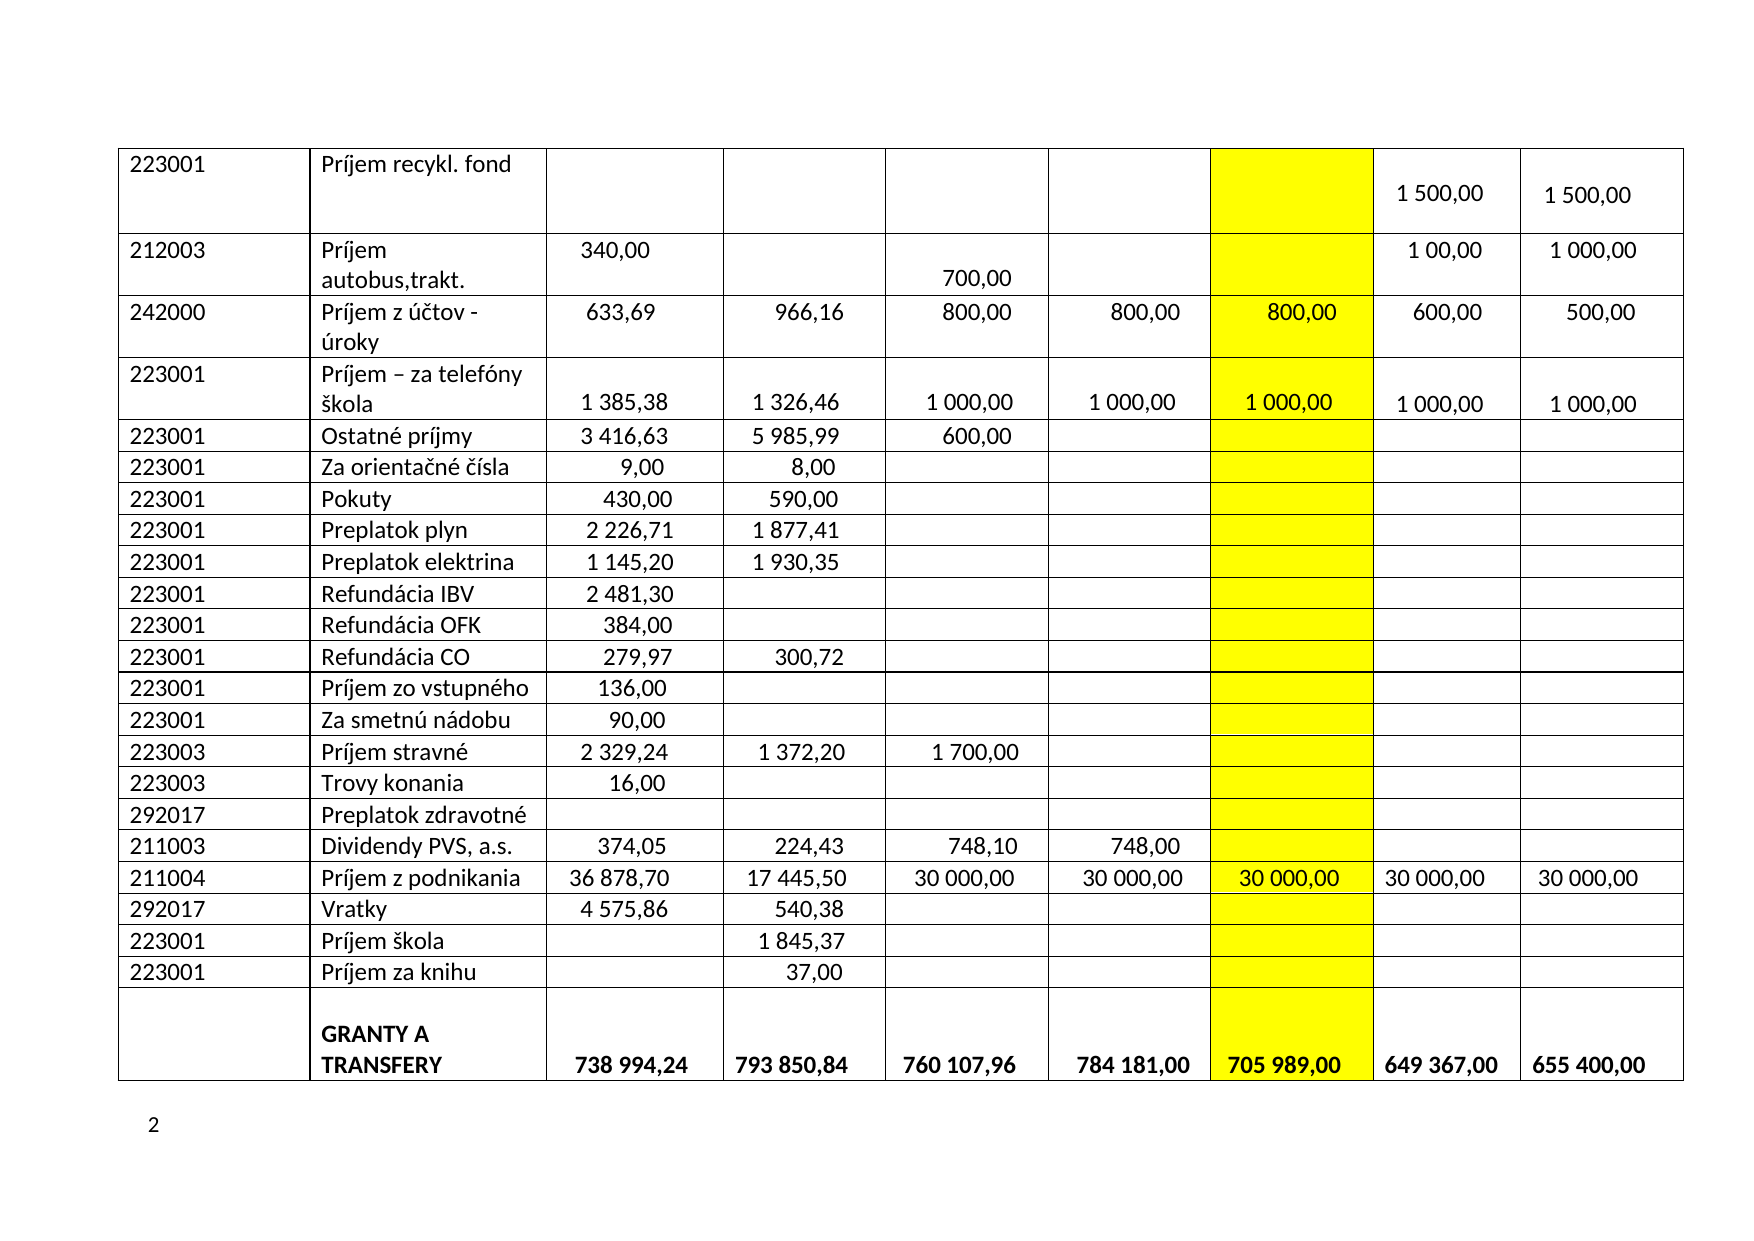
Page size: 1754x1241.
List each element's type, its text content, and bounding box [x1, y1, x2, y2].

table_cell 800,00 [1211, 296, 1373, 357]
table_cell [1521, 641, 1683, 671]
table_cell [886, 673, 1048, 703]
table_cell [886, 609, 1048, 640]
table_cell [547, 925, 723, 956]
table_cell 1 500,00 [1374, 149, 1520, 233]
table_cell [547, 799, 723, 829]
table_cell [1521, 830, 1683, 861]
table_cell [1211, 925, 1373, 956]
table_cell [1049, 894, 1210, 924]
table_cell [1049, 515, 1210, 545]
table_cell [1374, 894, 1520, 924]
table_cell 540,38 [724, 894, 885, 924]
table_cell [1211, 704, 1373, 734]
table_cell 30 000,00 [1521, 862, 1683, 892]
table_cell Trovy konania [311, 767, 546, 798]
table_cell 2 329,24 [547, 736, 723, 766]
table_cell Príjem za knihu [311, 957, 546, 987]
table_cell 793 850,84 [724, 988, 885, 1080]
table_cell 223001 [119, 149, 309, 233]
table_cell 655 400,00 [1521, 988, 1683, 1080]
table_cell 633,69 [547, 296, 723, 357]
table_cell Refundácia OFK [311, 609, 546, 640]
table_cell [1049, 452, 1210, 482]
table_cell [1049, 957, 1210, 987]
table_cell [724, 609, 885, 640]
table_cell 242000 [119, 296, 309, 357]
table_cell 223001 [119, 578, 309, 608]
table_cell [1049, 736, 1210, 766]
table_cell 292017 [119, 894, 309, 924]
table_cell [1374, 704, 1520, 734]
table_cell [886, 515, 1048, 545]
table_cell [1374, 736, 1520, 766]
table_cell [1521, 420, 1683, 451]
table_cell [1049, 767, 1210, 798]
table_cell [886, 894, 1048, 924]
table_cell 340,00 [547, 234, 723, 295]
table_cell [886, 452, 1048, 482]
table_cell [1374, 420, 1520, 451]
table_cell 1 700,00 [886, 736, 1048, 766]
table_cell [886, 767, 1048, 798]
table_cell [1049, 149, 1210, 233]
table_cell [1521, 578, 1683, 608]
table_cell Príjem z účtov - úroky [311, 296, 546, 357]
table_cell [1211, 420, 1373, 451]
table_cell 223003 [119, 767, 309, 798]
table_cell [1211, 578, 1373, 608]
table_cell [1211, 894, 1373, 924]
table_cell [1211, 515, 1373, 545]
table_cell 16,00 [547, 767, 723, 798]
table_cell 4 575,86 [547, 894, 723, 924]
table_cell Príjem recykl. fond [311, 149, 546, 233]
table_cell [1211, 452, 1373, 482]
table_cell 2 481,30 [547, 578, 723, 608]
table_cell Dividendy PVS, a.s. [311, 830, 546, 861]
table_cell [1521, 894, 1683, 924]
table_cell 8,00 [724, 452, 885, 482]
table_cell [1211, 641, 1373, 671]
table_cell 224,43 [724, 830, 885, 861]
table_cell [1211, 546, 1373, 577]
table_cell [1049, 420, 1210, 451]
table_cell [1049, 546, 1210, 577]
table_cell [886, 704, 1048, 734]
table_cell [724, 234, 885, 295]
table_cell 300,72 [724, 641, 885, 671]
table_cell 211004 [119, 862, 309, 892]
table_cell 223001 [119, 358, 309, 419]
table_cell [1521, 673, 1683, 703]
table_cell 649 367,00 [1374, 988, 1520, 1080]
table_cell [1211, 799, 1373, 829]
table_cell [1374, 957, 1520, 987]
table_cell [886, 641, 1048, 671]
table_cell [886, 546, 1048, 577]
table_cell [1521, 799, 1683, 829]
table_cell [1211, 830, 1373, 861]
table_cell 17 445,50 [724, 862, 885, 892]
table_cell Refundácia IBV [311, 578, 546, 608]
table_cell [1521, 609, 1683, 640]
table_cell 1 000,00 [1211, 358, 1373, 419]
table_cell [724, 704, 885, 734]
table_cell 1 326,46 [724, 358, 885, 419]
table_cell [1374, 673, 1520, 703]
table_cell 212003 [119, 234, 309, 295]
table_cell 223001 [119, 546, 309, 577]
table_cell 748,10 [886, 830, 1048, 861]
table_cell [1374, 641, 1520, 671]
table_cell 30 000,00 [886, 862, 1048, 892]
table_cell [886, 957, 1048, 987]
table_cell [1049, 483, 1210, 514]
table_cell Ostatné príjmy [311, 420, 546, 451]
table_cell [1521, 483, 1683, 514]
table_cell 1 000,00 [1521, 358, 1683, 419]
table_cell [724, 799, 885, 829]
table_cell Za smetnú nádobu [311, 704, 546, 734]
table_cell [1049, 578, 1210, 608]
table_cell [1374, 925, 1520, 956]
table_cell 223001 [119, 704, 309, 734]
table_cell [1521, 704, 1683, 734]
table_cell Pokuty [311, 483, 546, 514]
table_cell 223003 [119, 736, 309, 766]
table_cell [1211, 149, 1373, 233]
table_cell Vratky [311, 894, 546, 924]
table_cell 136,00 [547, 673, 723, 703]
table_cell 430,00 [547, 483, 723, 514]
table_cell Preplatok zdravotné [311, 799, 546, 829]
table_cell [1521, 957, 1683, 987]
table_cell 223001 [119, 515, 309, 545]
table_cell 800,00 [886, 296, 1048, 357]
table_cell 384,00 [547, 609, 723, 640]
table_cell 211003 [119, 830, 309, 861]
table_cell [1211, 609, 1373, 640]
table_cell Refundácia CO [311, 641, 546, 671]
table_cell Príjem autobus,trakt. [311, 234, 546, 295]
table_cell [1521, 767, 1683, 798]
table_cell [1049, 641, 1210, 671]
table_cell [724, 578, 885, 608]
table_cell [1374, 830, 1520, 861]
table_cell [1521, 515, 1683, 545]
table_cell 292017 [119, 799, 309, 829]
table_cell GRANTY A TRANSFERY [311, 988, 546, 1080]
table_cell [724, 673, 885, 703]
table_cell 30 000,00 [1211, 862, 1373, 892]
table_cell 966,16 [724, 296, 885, 357]
table_cell [1049, 925, 1210, 956]
table_cell [1049, 799, 1210, 829]
table_cell [1374, 546, 1520, 577]
table_cell 223001 [119, 452, 309, 482]
table_cell 223001 [119, 925, 309, 956]
table_cell Príjem – za telefóny škola [311, 358, 546, 419]
table_cell 1 000,00 [1049, 358, 1210, 419]
table_cell 2 226,71 [547, 515, 723, 545]
table_cell 705 989,00 [1211, 988, 1373, 1080]
table_cell 223001 [119, 609, 309, 640]
table_cell 600,00 [1374, 296, 1520, 357]
table_cell 30 000,00 [1049, 862, 1210, 892]
table_cell [1521, 925, 1683, 956]
table_cell 784 181,00 [1049, 988, 1210, 1080]
table_cell [886, 799, 1048, 829]
table_cell 600,00 [886, 420, 1048, 451]
table_cell [1374, 609, 1520, 640]
table_cell Preplatok plyn [311, 515, 546, 545]
table_cell 223001 [119, 673, 309, 703]
table_cell 30 000,00 [1374, 862, 1520, 892]
table_cell [1374, 515, 1520, 545]
table_cell 1 00,00 [1374, 234, 1520, 295]
table_cell 223001 [119, 483, 309, 514]
table_cell [1211, 957, 1373, 987]
table_cell 1 000,00 [1374, 358, 1520, 419]
table_cell 223001 [119, 957, 309, 987]
table_cell [886, 578, 1048, 608]
table_cell [1049, 704, 1210, 734]
table_cell 3 416,63 [547, 420, 723, 451]
table_cell [119, 988, 309, 1080]
table_cell [886, 925, 1048, 956]
table_cell 590,00 [724, 483, 885, 514]
table_cell 1 930,35 [724, 546, 885, 577]
table_cell 1 000,00 [1521, 234, 1683, 295]
table_cell Príjem z podnikania [311, 862, 546, 892]
table_cell 738 994,24 [547, 988, 723, 1080]
table_cell [886, 483, 1048, 514]
table_cell 1 145,20 [547, 546, 723, 577]
table_cell [1211, 673, 1373, 703]
table_cell 1 845,37 [724, 925, 885, 956]
table_cell [1374, 578, 1520, 608]
table_cell 1 500,00 [1521, 149, 1683, 233]
table_cell [1374, 767, 1520, 798]
table_cell Preplatok elektrina [311, 546, 546, 577]
table_cell 700,00 [886, 234, 1048, 295]
table_cell [1211, 736, 1373, 766]
table_cell [1211, 234, 1373, 295]
table_cell 500,00 [1521, 296, 1683, 357]
table_cell [1521, 546, 1683, 577]
table_cell [1374, 483, 1520, 514]
table_cell 748,00 [1049, 830, 1210, 861]
table_cell 760 107,96 [886, 988, 1048, 1080]
table_cell Príjem zo vstupného [311, 673, 546, 703]
table_cell [1521, 452, 1683, 482]
table_cell [1374, 452, 1520, 482]
table_cell 90,00 [547, 704, 723, 734]
table_cell [724, 767, 885, 798]
table_cell 36 878,70 [547, 862, 723, 892]
table_cell 1 000,00 [886, 358, 1048, 419]
table_cell 1 385,38 [547, 358, 723, 419]
table_cell 1 372,20 [724, 736, 885, 766]
table_cell Príjem stravné [311, 736, 546, 766]
table_cell 223001 [119, 420, 309, 451]
table_cell [1211, 483, 1373, 514]
table_cell [886, 149, 1048, 233]
table_cell [1374, 799, 1520, 829]
table_cell [1049, 234, 1210, 295]
table_cell 374,05 [547, 830, 723, 861]
table_cell [547, 149, 723, 233]
table_cell [547, 957, 723, 987]
table_cell 9,00 [547, 452, 723, 482]
table_cell Za orientačné čísla [311, 452, 546, 482]
table_cell [1211, 767, 1373, 798]
table_cell 1 877,41 [724, 515, 885, 545]
table_cell [1521, 736, 1683, 766]
table_cell 37,00 [724, 957, 885, 987]
table_cell [1049, 673, 1210, 703]
table_cell 279,97 [547, 641, 723, 671]
table_cell 5 985,99 [724, 420, 885, 451]
table_cell Príjem škola [311, 925, 546, 956]
table_cell [1049, 609, 1210, 640]
table_cell [724, 149, 885, 233]
table_cell 223001 [119, 641, 309, 671]
table_cell 800,00 [1049, 296, 1210, 357]
